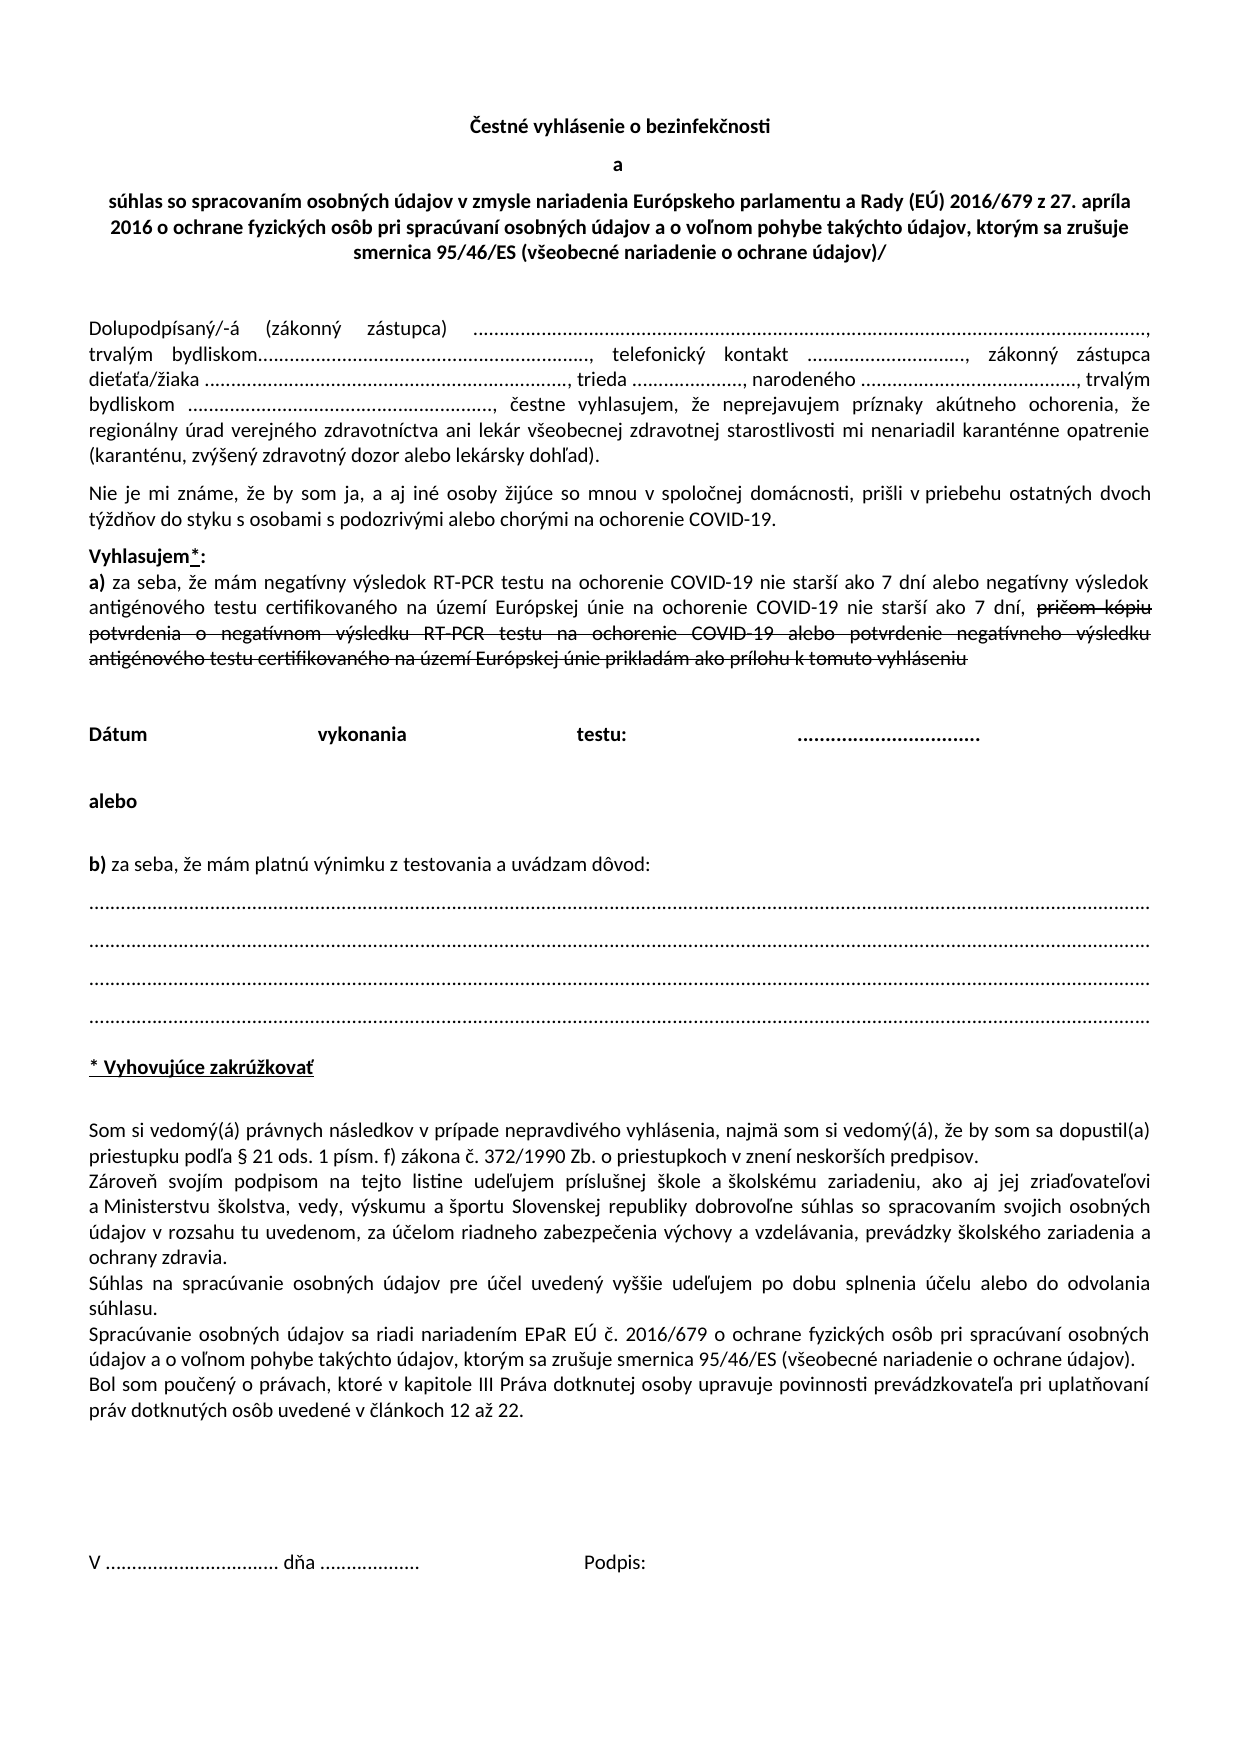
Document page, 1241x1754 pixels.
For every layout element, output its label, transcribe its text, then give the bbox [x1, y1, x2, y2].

text a) za seba, že mám negatívny výsledok RT-PCR testu na ochorenie COVID-19 nie starší ako 7 dní alebo negatívny výsledok antigénového testu certifikovaného na území Európskej únie na ochorenie COVID-19 nie starší ako 7 dní, pričom kópiu potvrdenia o negatívnom výsledku RT-PCR testu na ochorenie COVID-19 alebo potvrdenie negatívneho výsledku antigénového testu certifikovaného na území Európskej únie prikladám ako prílohu k tomuto vyhláseniu [89, 569, 1152, 671]
text Nie je mi známe, že by som ja, a aj iné osoby žijúce so mnou v spoločnej domácnosti, prišli v priebehu ostatných dvoch týždňov do styku s osobami s podozrivými alebo chorými na ochorenie COVID-19. [89, 480, 1152, 531]
text Bol som poučený o právach, ktoré v kapitole III Práva dotknutej osoby upravuje povinnosti prevádzkovateľa pri uplatňovaní práv dotknutých osôb uvedené v článkoch 12 až 22. [89, 1372, 1152, 1422]
text * Vyhovujúce zakrúžkovať [89, 1054, 1152, 1079]
text Zároveň svojím podpisom na tejto listine udeľujem príslušnej škole a školskému zariadeniu, ako aj jej zriaďovateľovi a Ministerstvu školstva, vedy, výskumu a športu Slovenskej republiky dobrovoľne súhlas so spracovaním svojich osobných údajov v rozsahu tu uvedenom, za účelom riadneho zabezpečenia výchovy a vzdelávania, prevádzky školského zariadenia a ochrany zdravia. [89, 1168, 1152, 1270]
text V ................................. dňa ................... Podpis: [89, 1549, 1152, 1575]
text Spracúvanie osobných údajov sa riadi nariadením EPaR EÚ č. 2016/679 o ochrane fyzických osôb pri spracúvaní osobných údajov a o voľnom pohybe takýchto údajov, ktorým sa zrušuje smernica 95/46/ES (všeobecné nariadenie o ochrane údajov). [89, 1321, 1152, 1372]
text Dolupodpísaný/-á (zákonný zástupca) ................................................................................................................................, trvalým bydliskom..............................................................., telefonický kontakt .............................., zákonný zástupca dieťaťa/žiaka ....................................................................., trieda ....................., narodeného ........................................., trvalým bydliskom .........................................................., čestne vyhlasujem, že neprejavujem príznaky akútneho ochorenia, že regionálny úrad verejného zdravotníctva ani lekár všeobecnej zdravotnej starostlivosti mi nenariadil karanténne opatrenie (karanténu, zvýšený zdravotný dozor alebo lekársky dohľad). [89, 315, 1152, 468]
text ........................................................................................................................................................................................................................................................................................................................................................................................................................................................................................................................................................................................................................................................................................................................................................................................................................................ [89, 889, 1152, 1029]
text Čestné vyhlásenie o bezinfekčnosti [89, 113, 1152, 138]
text súhlas so spracovaním osobných údajov v zmysle nariadenia Európskeho parlamentu a Rady (EÚ) 2016/679 z 27. apríla 2016 o ochrane fyzických osôb pri spracúvaní osobných údajov a o voľnom pohybe takýchto údajov, ktorým sa zrušuje smernica 95/46/ES (všeobecné nariadenie o ochrane údajov)/ [89, 189, 1152, 265]
text a [89, 151, 1152, 176]
text alebo [89, 788, 1152, 813]
text b) za seba, že mám platnú výnimku z testovania a uvádzam dôvod: [89, 851, 1152, 877]
text Dátum vykonania testu: ................................. [89, 721, 1152, 775]
text Som si vedomý(á) právnych následkov v prípade nepravdivého vyhlásenia, najmä som si vedomý(á), že by som sa dopustil(a) priestupku podľa § 21 ods. 1 písm. f) zákona č. 372/1990 Zb. o priestupkoch v znení neskorších predpisov. [89, 1117, 1152, 1168]
text Vyhlasujem*: [89, 544, 1152, 569]
text Súhlas na spracúvanie osobných údajov pre účel uvedený vyššie udeľujem po dobu splnenia účelu alebo do odvolania súhlasu. [89, 1270, 1152, 1321]
